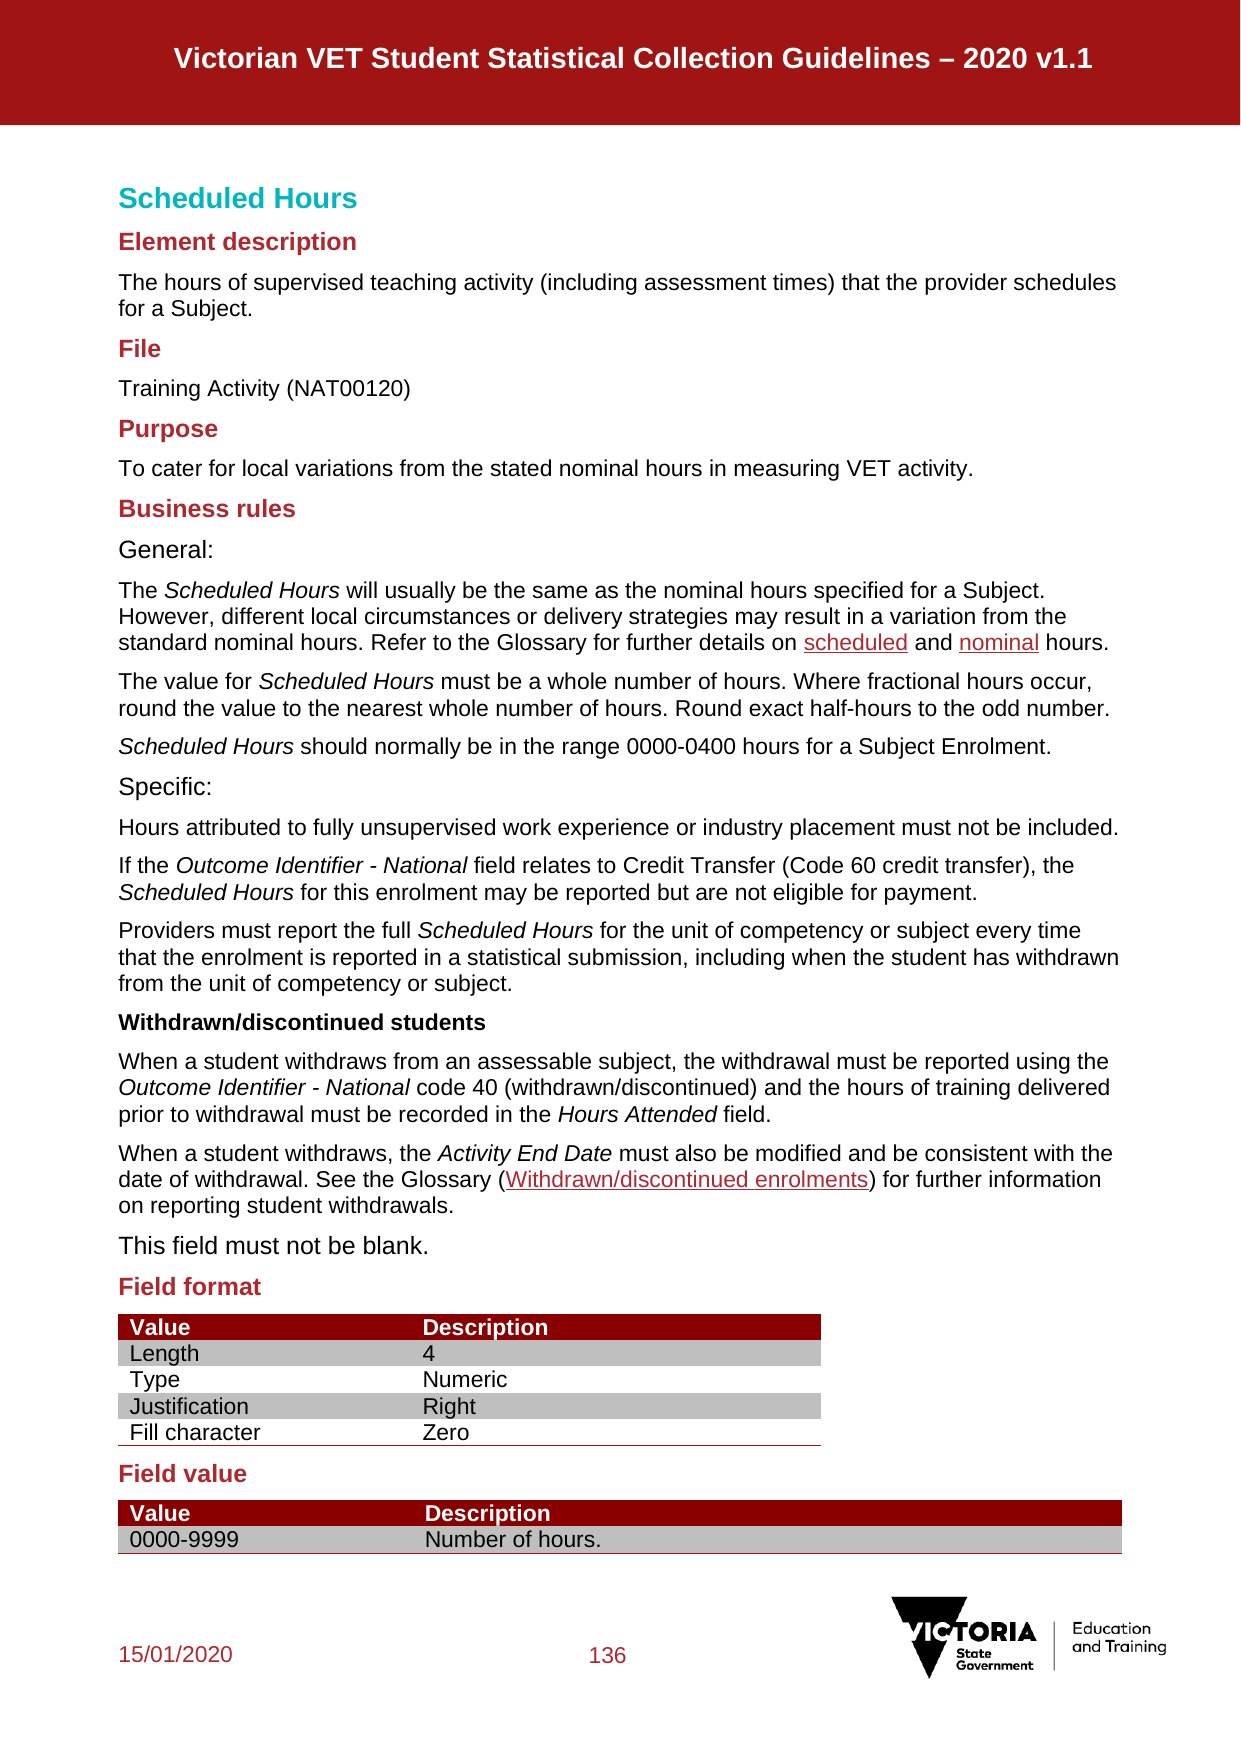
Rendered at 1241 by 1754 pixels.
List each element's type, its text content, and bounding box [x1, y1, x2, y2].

subtitle Business rules [118, 494, 1122, 523]
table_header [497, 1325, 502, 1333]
subtitle Field value [118, 1459, 1122, 1488]
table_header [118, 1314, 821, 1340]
text The value for Scheduled Hours must be a whole number of hours. Where fractional hours occur, round the value to the nearest whole number of hours. Round exact half-hours to the odd number. [118, 668, 1122, 721]
subtitle Element description [118, 227, 1122, 256]
text The hours of supervised teaching activity (including assessment times) that the provider schedules for a Subject. [118, 269, 1122, 321]
picture [0, 126, 1241, 1754]
subtitle File [118, 334, 1122, 363]
subtitle General: [118, 535, 1122, 564]
text To cater for local variations from the stated nominal hours in measuring VET activity. [118, 455, 1122, 482]
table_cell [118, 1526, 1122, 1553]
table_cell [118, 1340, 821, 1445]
subtitle Specific: [118, 772, 1122, 801]
text Hours attributed to fully unsupervised work experience or industry placement must not be included. [118, 813, 1122, 840]
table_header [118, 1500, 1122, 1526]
text The Scheduled Hours will usually be the same as the nominal hours specified for a Subject. However, different local circumstances or delivery strategies may result in a variation from the standard nominal hours. Refer to the Glossary for further details on scheduled and nominal hours. [118, 577, 1122, 656]
text If the Outcome Identifier - National field relates to Credit Transfer (Code 60 credit transfer), the Scheduled Hours for this enrolment may be reported but are not eligible for payment. [118, 852, 1122, 905]
text Withdrawn/discontinued students [118, 1009, 1122, 1035]
text When a student withdraws, the Activity End Date must also be modified and be consistent with the date of withdrawal. See the Glossary (Withdrawn/discontinued enrolments) for further information on reporting student withdrawals. [118, 1139, 1122, 1218]
text Providers must report the full Scheduled Hours for the unit of competency or subject every time that the enrolment is reported in a statistical submission, including when the student has withdrawn from the unit of competency or subject. [118, 917, 1122, 997]
text Training Activity (NAT00120) [118, 375, 1122, 401]
text When a student withdraws from an assessable subject, the withdrawal must be reported using the Outcome Identifier - National code 40 (withdrawn/discontinued) and the hours of training delivered prior to withdrawal must be recorded in the Hours Attended field. [118, 1048, 1122, 1127]
subtitle Purpose [118, 414, 1122, 443]
subtitle Field format [118, 1272, 1122, 1301]
text Scheduled Hours should normally be in the range 0000-0400 hours for a Subject Enrolment. [118, 733, 1122, 760]
subtitle Scheduled Hours [118, 181, 1122, 215]
subtitle This field must not be blank. [118, 1231, 1122, 1260]
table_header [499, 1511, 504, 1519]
